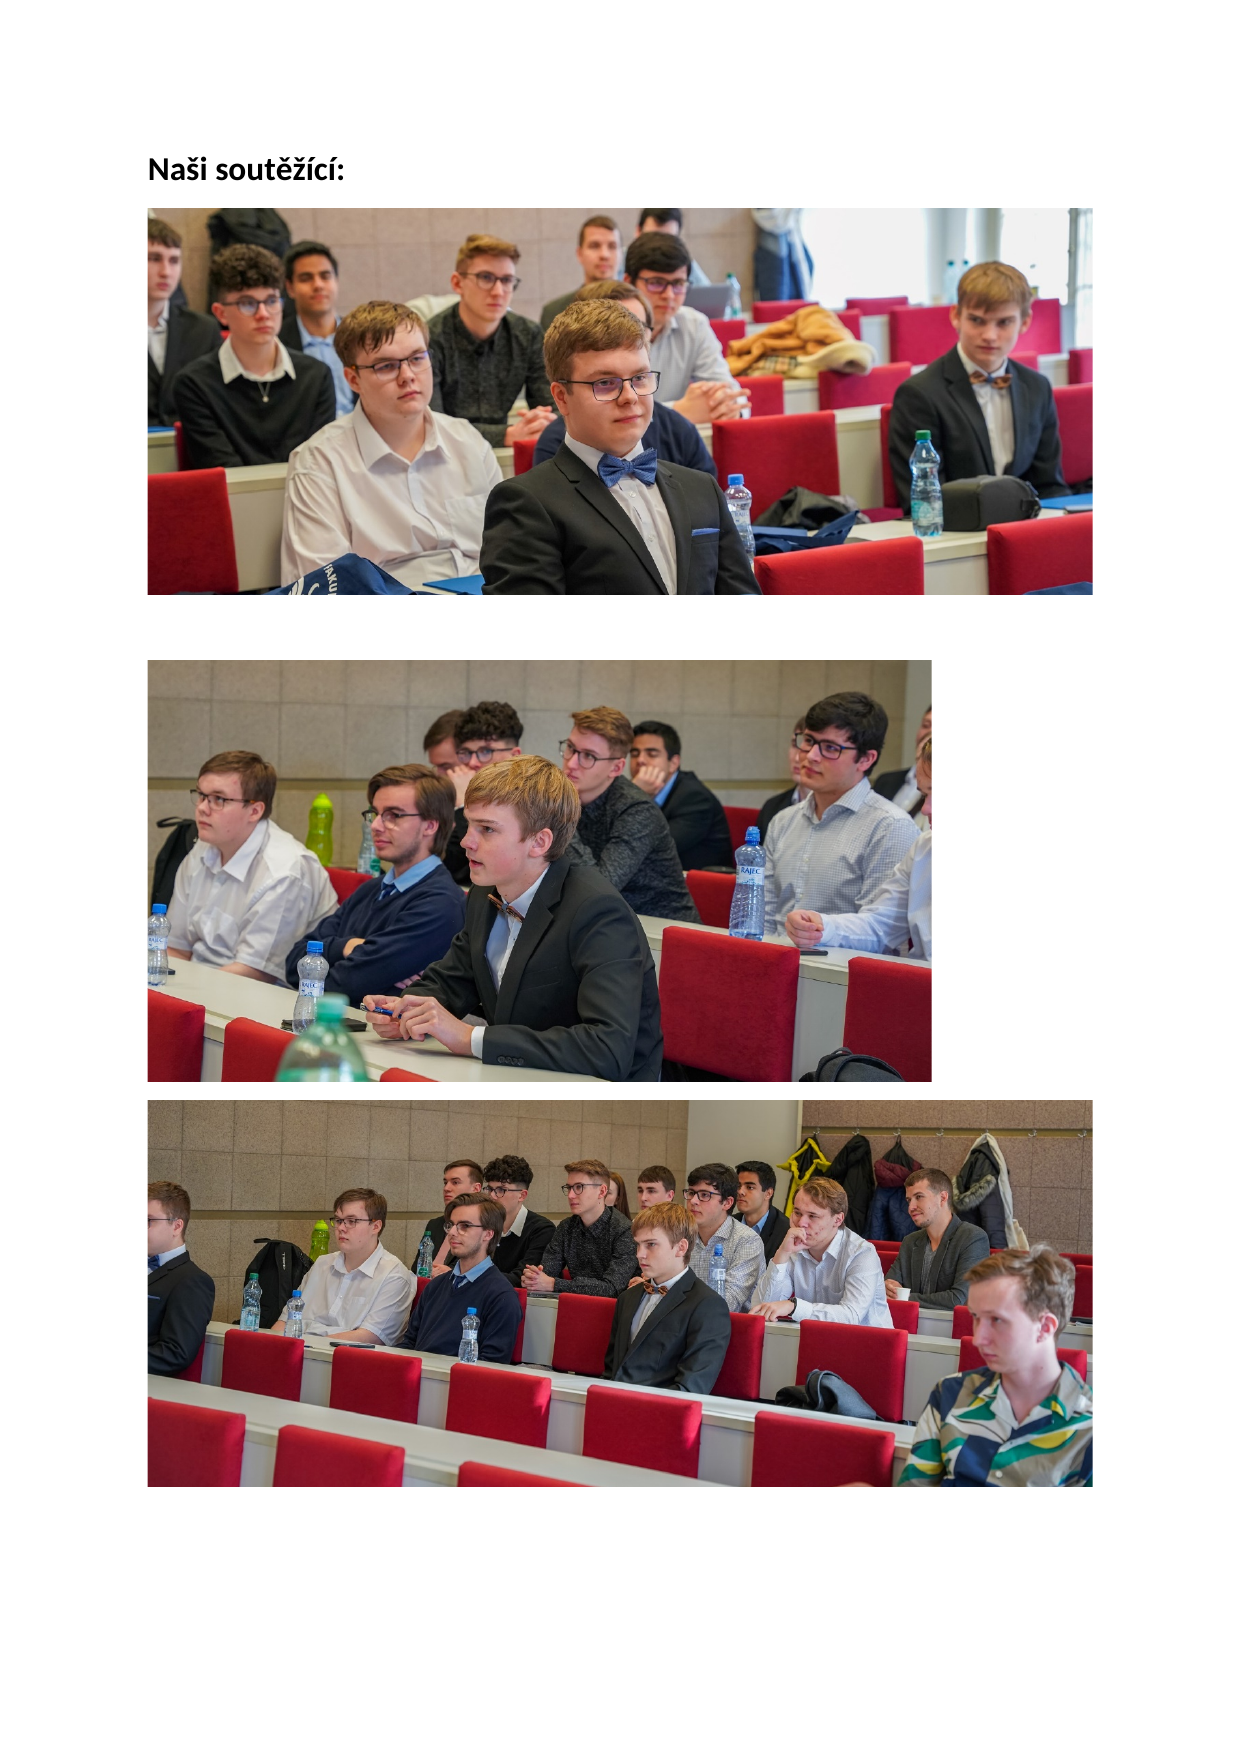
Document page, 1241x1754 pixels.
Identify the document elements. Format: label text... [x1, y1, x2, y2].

picture [147, 208, 1093, 595]
picture [147, 660, 932, 1082]
text Naši soutěžící: [148, 148, 1093, 188]
picture [147, 1100, 1093, 1487]
